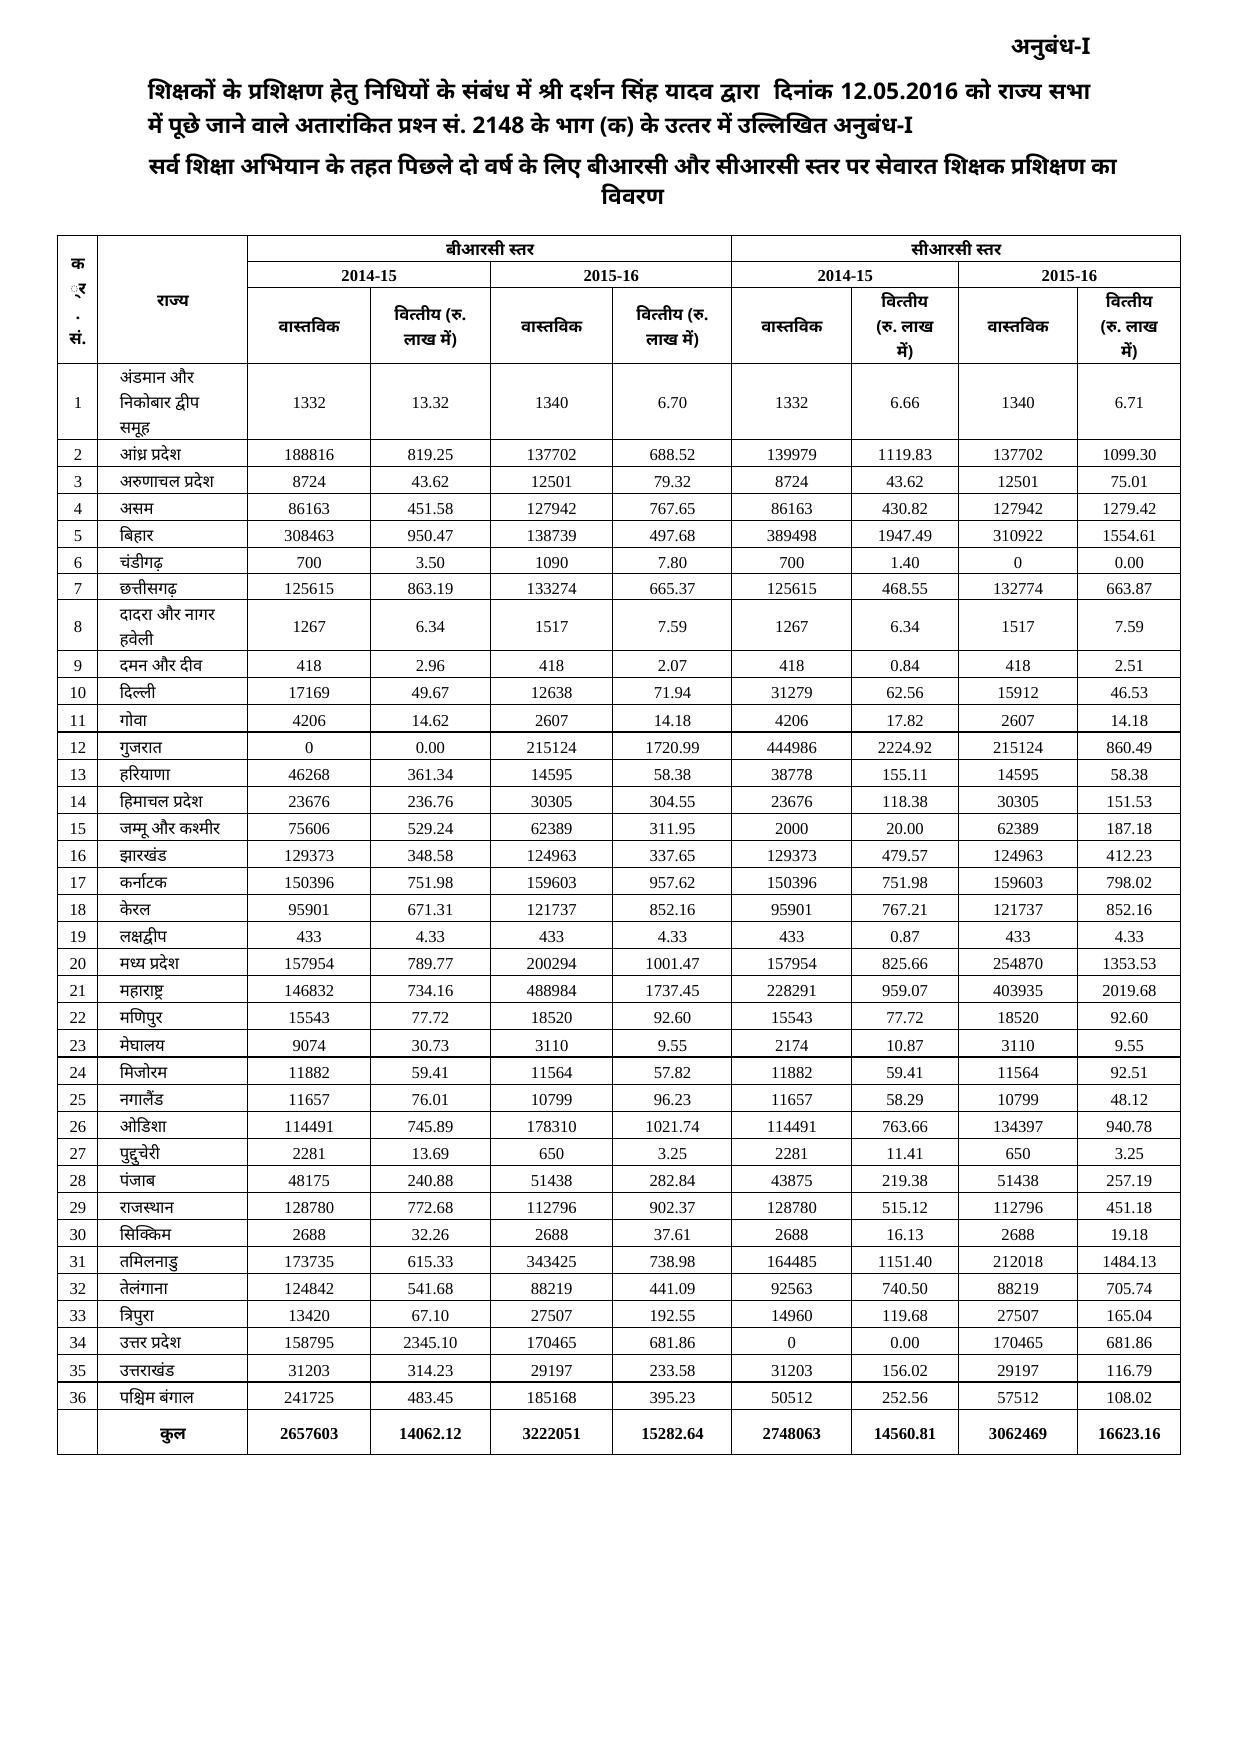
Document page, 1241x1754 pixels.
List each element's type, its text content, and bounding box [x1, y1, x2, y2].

table_cell 1340 [959, 364, 1077, 439]
table_cell 681.86 [1078, 1328, 1180, 1354]
table_cell 767.65 [613, 494, 731, 520]
table_cell 23676 [248, 787, 370, 813]
table_cell 114491 [732, 1112, 851, 1138]
table_cell 751.98 [852, 868, 958, 894]
table_cell 92563 [732, 1274, 851, 1300]
table_cell 529.24 [371, 814, 490, 840]
table_cell 10 [58, 678, 97, 704]
table_cell वित्‍तीय (रु. लाख में) [371, 288, 490, 363]
table_cell मणिपुर [98, 1003, 247, 1029]
table_cell 1119.83 [852, 440, 958, 466]
table_cell 671.31 [371, 895, 490, 921]
table_cell 1001.47 [613, 949, 731, 975]
table_cell 37.61 [613, 1220, 731, 1246]
table_cell 4.33 [371, 922, 490, 948]
text सर्व शिक्षा अभियान के तहत पिछले दो वर्ष के लिए बीआरसी और सीआरसी स्तर पर सेवारत शिक्षक प्रशिक्षण का विवरण [148, 154, 1117, 214]
table_cell 241725 [248, 1383, 370, 1408]
table_cell 137702 [491, 440, 612, 466]
table_cell 2657603 [248, 1410, 370, 1454]
table_cell 29197 [959, 1355, 1077, 1381]
table_cell 13420 [248, 1301, 370, 1327]
table_cell 308463 [248, 521, 370, 547]
table_cell अंडमान और निकोबार द्वीप समूह [98, 364, 247, 439]
table_cell 361.34 [371, 760, 490, 786]
table_cell लक्षद्वीप [98, 922, 247, 948]
table_cell 67.10 [371, 1301, 490, 1327]
table_cell 0.84 [852, 651, 958, 677]
table_cell 92.60 [613, 1003, 731, 1029]
table_cell 19.18 [1078, 1220, 1180, 1246]
table_cell 2.96 [371, 651, 490, 677]
table_cell 3110 [491, 1030, 612, 1056]
table_cell 7.59 [1078, 600, 1180, 650]
table_cell 173735 [248, 1247, 370, 1273]
table_cell 252.56 [852, 1383, 958, 1408]
table_cell 48.12 [1078, 1085, 1180, 1111]
table_cell 159603 [491, 868, 612, 894]
table_cell 14560.81 [852, 1410, 958, 1454]
table_cell 215124 [491, 733, 612, 758]
table_cell 228291 [732, 976, 851, 1002]
table_cell 71.94 [613, 678, 731, 704]
table_cell 22 [58, 1003, 97, 1029]
table_cell 116.79 [1078, 1355, 1180, 1381]
table_cell 58.38 [613, 760, 731, 786]
table_cell 14595 [959, 760, 1077, 786]
table_cell 2000 [732, 814, 851, 840]
table_cell 798.02 [1078, 868, 1180, 894]
table_cell 2014-15 [732, 262, 958, 287]
table_cell 13.69 [371, 1139, 490, 1165]
table_cell 26 [58, 1112, 97, 1138]
table_cell गोवा [98, 705, 247, 731]
table_cell 15543 [732, 1003, 851, 1029]
table_cell 433 [248, 922, 370, 948]
table_cell पश्चिम बंगाल [98, 1383, 247, 1408]
table_cell दादरा और नागर हवेली [98, 600, 247, 650]
table_cell 819.25 [371, 440, 490, 466]
table_cell 665.37 [613, 574, 731, 599]
table_cell तेलंगाना [98, 1274, 247, 1300]
table_cell 740.50 [852, 1274, 958, 1300]
table_cell 62389 [491, 814, 612, 840]
table_cell 11882 [248, 1058, 370, 1083]
table_cell 0 [959, 548, 1077, 573]
table_cell 124842 [248, 1274, 370, 1300]
table_cell 11.41 [852, 1139, 958, 1165]
table_cell 430.82 [852, 494, 958, 520]
table_cell 170465 [491, 1328, 612, 1354]
table_cell 49.67 [371, 678, 490, 704]
table_cell 395.23 [613, 1383, 731, 1408]
table_cell 31279 [732, 678, 851, 704]
table_cell 441.09 [613, 1274, 731, 1300]
table_cell उत्तराखंड [98, 1355, 247, 1381]
table_cell 852.16 [1078, 895, 1180, 921]
table_cell 128780 [248, 1193, 370, 1219]
table_cell 863.19 [371, 574, 490, 599]
table_cell 59.41 [371, 1058, 490, 1083]
table_cell 479.57 [852, 841, 958, 867]
table_cell 2688 [248, 1220, 370, 1246]
table_cell 18 [58, 895, 97, 921]
table_cell 30.73 [371, 1030, 490, 1056]
table_cell 121737 [491, 895, 612, 921]
table_cell 59.41 [852, 1058, 958, 1083]
table_cell 2688 [959, 1220, 1077, 1246]
table_cell 2748063 [732, 1410, 851, 1454]
table_cell पुद्दुचेरी [98, 1139, 247, 1165]
table_cell 3.50 [371, 548, 490, 573]
table_cell दमन और दीव [98, 651, 247, 677]
table_cell 77.72 [852, 1003, 958, 1029]
table_cell 444986 [732, 733, 851, 758]
table_cell 9.55 [613, 1030, 731, 1056]
table_cell 46.53 [1078, 678, 1180, 704]
table_cell 125615 [732, 574, 851, 599]
table_cell दिल्ली [98, 678, 247, 704]
text शिक्षकों के प्रशिक्षण हेतु निधियों के संबंध में श्री दर्शन सिंह यादव द्वारा दिनांक 12.05.2016 को राज्‍य सभा में पूछे जाने वाले अतारांकित प्रश्‍न सं. 2148 के भाग (क) के उत्‍तर में उल्‍लिखित अनुबंध-I [148, 75, 1090, 142]
table_cell 11882 [732, 1058, 851, 1083]
table_cell 11657 [248, 1085, 370, 1111]
table_cell मेघालय [98, 1030, 247, 1056]
table_cell 957.62 [613, 868, 731, 894]
table_cell 95901 [248, 895, 370, 921]
table_cell 15543 [248, 1003, 370, 1029]
table_cell 58.38 [1078, 760, 1180, 786]
table_cell 2014-15 [248, 262, 490, 287]
table_cell 29 [58, 1193, 97, 1219]
table_cell 17 [58, 868, 97, 894]
table_cell 852.16 [613, 895, 731, 921]
table_cell 4206 [732, 705, 851, 731]
table_cell 1021.74 [613, 1112, 731, 1138]
table_cell 734.16 [371, 976, 490, 1002]
text अनुबंध-I [148, 29, 1090, 63]
table_cell 4 [58, 494, 97, 520]
table_cell चंडीगढ़ [98, 548, 247, 573]
table_cell 157954 [732, 949, 851, 975]
table_cell 2015-16 [491, 262, 731, 287]
table_cell 187.18 [1078, 814, 1180, 840]
table_cell 6.71 [1078, 364, 1180, 439]
table_cell 2.07 [613, 651, 731, 677]
table_cell 165.04 [1078, 1301, 1180, 1327]
table_cell 8724 [732, 467, 851, 493]
table_cell हिमाचल प्रदेश [98, 787, 247, 813]
table_cell 688.52 [613, 440, 731, 466]
table_cell 31203 [732, 1355, 851, 1381]
table_cell वास्‍तविक [732, 288, 851, 363]
table_cell 1267 [732, 600, 851, 650]
table_cell 282.84 [613, 1166, 731, 1192]
table_cell 30 [58, 1220, 97, 1246]
table_cell 0 [248, 733, 370, 758]
table_cell वित्‍तीय (रु. लाख में) [613, 288, 731, 363]
table_cell 4.33 [1078, 922, 1180, 948]
table_cell 12501 [491, 467, 612, 493]
table_cell 650 [491, 1139, 612, 1165]
table_cell 127942 [959, 494, 1077, 520]
table_cell 11564 [959, 1058, 1077, 1083]
table_cell 663.87 [1078, 574, 1180, 599]
table_cell 132774 [959, 574, 1077, 599]
table_cell 124963 [959, 841, 1077, 867]
table_header सीआरसी स्तर [732, 236, 1180, 261]
table_cell सिक्किम [98, 1220, 247, 1246]
table_cell 50512 [732, 1383, 851, 1408]
table_cell 112796 [959, 1193, 1077, 1219]
table_cell 433 [491, 922, 612, 948]
table_cell 1099.30 [1078, 440, 1180, 466]
table_cell 29197 [491, 1355, 612, 1381]
table_cell 155.11 [852, 760, 958, 786]
table_cell [58, 1410, 97, 1454]
table_cell 515.12 [852, 1193, 958, 1219]
table_cell 12 [58, 733, 97, 758]
table_cell 751.98 [371, 868, 490, 894]
table_cell 2281 [248, 1139, 370, 1165]
table_cell 497.68 [613, 521, 731, 547]
table_cell 185168 [491, 1383, 612, 1408]
table_cell 23676 [732, 787, 851, 813]
table_cell 681.86 [613, 1328, 731, 1354]
table_cell 43875 [732, 1166, 851, 1192]
table_cell केरल [98, 895, 247, 921]
table_cell 1332 [248, 364, 370, 439]
table_cell वास्‍तविक [959, 288, 1077, 363]
table_cell 192.55 [613, 1301, 731, 1327]
table_cell 15 [58, 814, 97, 840]
table_cell 30305 [491, 787, 612, 813]
table_cell 92.60 [1078, 1003, 1180, 1029]
table_cell 170465 [959, 1328, 1077, 1354]
table_cell 58.29 [852, 1085, 958, 1111]
table_cell आंध्र प्रदेश [98, 440, 247, 466]
table_cell 14062.12 [371, 1410, 490, 1454]
table_cell 43.62 [852, 467, 958, 493]
table_cell 468.55 [852, 574, 958, 599]
table_cell 2019.68 [1078, 976, 1180, 1002]
table_cell 14 [58, 787, 97, 813]
table_cell 389498 [732, 521, 851, 547]
table_cell 16623.16 [1078, 1410, 1180, 1454]
table_cell 13.32 [371, 364, 490, 439]
table_cell 257.19 [1078, 1166, 1180, 1192]
table_cell 940.78 [1078, 1112, 1180, 1138]
table_cell 11564 [491, 1058, 612, 1083]
table_cell 51438 [959, 1166, 1077, 1192]
table_cell 212018 [959, 1247, 1077, 1273]
table_cell 9 [58, 651, 97, 677]
table_cell 57512 [959, 1383, 1077, 1408]
table_cell 650 [959, 1139, 1077, 1165]
table_cell 18520 [959, 1003, 1077, 1029]
table_cell 0.00 [852, 1328, 958, 1354]
table_cell 16 [58, 841, 97, 867]
table_cell 705.74 [1078, 1274, 1180, 1300]
table_cell 0.87 [852, 922, 958, 948]
table_cell 488984 [491, 976, 612, 1002]
table_cell कर्नाटक [98, 868, 247, 894]
table_cell 310922 [959, 521, 1077, 547]
table_cell 789.77 [371, 949, 490, 975]
table_header राज्‍य [98, 236, 247, 363]
table_cell 96.23 [613, 1085, 731, 1111]
table_cell 164485 [732, 1247, 851, 1273]
table_cell 6.66 [852, 364, 958, 439]
table_cell तमिलनाडु [98, 1247, 247, 1273]
table_cell नगालैंड [98, 1085, 247, 1111]
table_cell 11 [58, 705, 97, 731]
table_cell 1332 [732, 364, 851, 439]
table_cell 0.00 [371, 733, 490, 758]
table_cell 124963 [491, 841, 612, 867]
table_cell 5 [58, 521, 97, 547]
table_cell 151.53 [1078, 787, 1180, 813]
table_cell 13 [58, 760, 97, 786]
table_cell 3.25 [613, 1139, 731, 1165]
table_cell 2015-16 [959, 262, 1180, 287]
table_cell 118.38 [852, 787, 958, 813]
table_cell कुल [98, 1410, 247, 1454]
table_cell 12638 [491, 678, 612, 704]
table_cell 311.95 [613, 814, 731, 840]
table_cell 6.34 [371, 600, 490, 650]
table_cell 1090 [491, 548, 612, 573]
table_cell 337.65 [613, 841, 731, 867]
table_cell 86163 [732, 494, 851, 520]
table_cell 77.72 [371, 1003, 490, 1029]
table_cell 24 [58, 1058, 97, 1083]
table_cell 7.80 [613, 548, 731, 573]
table_cell 2281 [732, 1139, 851, 1165]
table_cell 433 [959, 922, 1077, 948]
table_cell 129373 [248, 841, 370, 867]
table_cell पंजाब [98, 1166, 247, 1192]
table_cell 14.18 [613, 705, 731, 731]
table_cell 20 [58, 949, 97, 975]
table_cell 412.23 [1078, 841, 1180, 867]
table_cell 825.66 [852, 949, 958, 975]
table_cell मिजोरम [98, 1058, 247, 1083]
table_cell 1720.99 [613, 733, 731, 758]
table_cell 418 [732, 651, 851, 677]
table_cell 33 [58, 1301, 97, 1327]
table_header क्र. सं. [58, 236, 97, 363]
table_cell 17169 [248, 678, 370, 704]
table_cell 35 [58, 1355, 97, 1381]
table_cell 2224.92 [852, 733, 958, 758]
table_cell 15282.64 [613, 1410, 731, 1454]
table_cell 25 [58, 1085, 97, 1111]
table_cell 88219 [959, 1274, 1077, 1300]
table_cell 14.18 [1078, 705, 1180, 731]
table_cell असम [98, 494, 247, 520]
table_cell 200294 [491, 949, 612, 975]
table_cell 16.13 [852, 1220, 958, 1246]
table_cell अरुणाचल प्रदेश [98, 467, 247, 493]
table_cell 1340 [491, 364, 612, 439]
table_cell 128780 [732, 1193, 851, 1219]
table_cell 9074 [248, 1030, 370, 1056]
table_cell 2345.10 [371, 1328, 490, 1354]
table_cell 763.66 [852, 1112, 958, 1138]
table_cell 343425 [491, 1247, 612, 1273]
table_cell 1279.42 [1078, 494, 1180, 520]
table_cell वास्‍तविक [248, 288, 370, 363]
table_cell 10799 [491, 1085, 612, 1111]
table_cell 75.01 [1078, 467, 1180, 493]
table_cell 6.34 [852, 600, 958, 650]
table_cell 1484.13 [1078, 1247, 1180, 1273]
table_cell हरियाणा [98, 760, 247, 786]
table_cell 158795 [248, 1328, 370, 1354]
table_cell 1737.45 [613, 976, 731, 1002]
table_cell 30305 [959, 787, 1077, 813]
table_cell 304.55 [613, 787, 731, 813]
table_cell 3222051 [491, 1410, 612, 1454]
table_cell 27507 [491, 1301, 612, 1327]
table_cell बिहार [98, 521, 247, 547]
table_cell 188816 [248, 440, 370, 466]
table_cell 27 [58, 1139, 97, 1165]
table_cell 1 [58, 364, 97, 439]
table_cell 36 [58, 1383, 97, 1408]
table_cell ओडिशा [98, 1112, 247, 1138]
table_cell 88219 [491, 1274, 612, 1300]
table_cell 178310 [491, 1112, 612, 1138]
table_cell वास्‍तविक [491, 288, 612, 363]
table_cell 48175 [248, 1166, 370, 1192]
table_cell 738.98 [613, 1247, 731, 1273]
table_cell 76.01 [371, 1085, 490, 1111]
table_cell 2 [58, 440, 97, 466]
table_cell 34 [58, 1328, 97, 1354]
table_cell 236.76 [371, 787, 490, 813]
table_cell 433 [732, 922, 851, 948]
table_cell 240.88 [371, 1166, 490, 1192]
table_cell 418 [491, 651, 612, 677]
table_cell 8724 [248, 467, 370, 493]
table_cell 451.18 [1078, 1193, 1180, 1219]
table_cell 133274 [491, 574, 612, 599]
table_cell 0 [732, 1328, 851, 1354]
table_cell 418 [248, 651, 370, 677]
table_cell 62389 [959, 814, 1077, 840]
table_cell 121737 [959, 895, 1077, 921]
table_cell 2607 [491, 705, 612, 731]
table_cell 32.26 [371, 1220, 490, 1246]
table_cell 254870 [959, 949, 1077, 975]
table_cell 125615 [248, 574, 370, 599]
table_cell जम्मू और कश्मीर [98, 814, 247, 840]
table_cell उत्तर प्रदेश [98, 1328, 247, 1354]
table_cell 767.21 [852, 895, 958, 921]
table_cell 31203 [248, 1355, 370, 1381]
table_cell 138739 [491, 521, 612, 547]
table_cell 46268 [248, 760, 370, 786]
table_cell 150396 [732, 868, 851, 894]
table_cell 451.58 [371, 494, 490, 520]
table_cell 6.70 [613, 364, 731, 439]
table_cell 139979 [732, 440, 851, 466]
table_cell 1517 [491, 600, 612, 650]
table_cell 2174 [732, 1030, 851, 1056]
table_cell 156.02 [852, 1355, 958, 1381]
table_header बीआरसी स्तर [248, 236, 731, 261]
table_cell 1267 [248, 600, 370, 650]
table_cell 2607 [959, 705, 1077, 731]
table_cell 15912 [959, 678, 1077, 704]
table_cell 219.38 [852, 1166, 958, 1192]
table_cell 127942 [491, 494, 612, 520]
table_cell 9.55 [1078, 1030, 1180, 1056]
table_cell 2.51 [1078, 651, 1180, 677]
table_cell 0.00 [1078, 548, 1180, 573]
table_cell वित्‍तीय (रु. लाख में) [1078, 288, 1180, 363]
table_cell 28 [58, 1166, 97, 1192]
table_cell 129373 [732, 841, 851, 867]
table_cell 95901 [732, 895, 851, 921]
table_cell 10799 [959, 1085, 1077, 1111]
table_cell 772.68 [371, 1193, 490, 1219]
table_cell 20.00 [852, 814, 958, 840]
table_cell 314.23 [371, 1355, 490, 1381]
table_cell 902.37 [613, 1193, 731, 1219]
table_cell 6 [58, 548, 97, 573]
table_cell 1554.61 [1078, 521, 1180, 547]
table_cell 745.89 [371, 1112, 490, 1138]
table_cell महाराष्ट्र [98, 976, 247, 1002]
table_cell 2688 [491, 1220, 612, 1246]
table_cell 114491 [248, 1112, 370, 1138]
table_cell 19 [58, 922, 97, 948]
table_cell 38778 [732, 760, 851, 786]
table_cell 86163 [248, 494, 370, 520]
table_cell वित्‍तीय (रु. लाख में) [852, 288, 958, 363]
table_cell राजस्थान [98, 1193, 247, 1219]
table_cell 108.02 [1078, 1383, 1180, 1408]
table_cell 7.59 [613, 600, 731, 650]
table_cell छत्तीसगढ़ [98, 574, 247, 599]
table_cell 92.51 [1078, 1058, 1180, 1083]
table_cell 157954 [248, 949, 370, 975]
table_cell 700 [248, 548, 370, 573]
table_cell 51438 [491, 1166, 612, 1192]
table_cell 150396 [248, 868, 370, 894]
table_cell 79.32 [613, 467, 731, 493]
table_cell 159603 [959, 868, 1077, 894]
table_cell 233.58 [613, 1355, 731, 1381]
table_cell 31 [58, 1247, 97, 1273]
table_cell 23 [58, 1030, 97, 1056]
table_cell 8 [58, 600, 97, 650]
table_cell 483.45 [371, 1383, 490, 1408]
table_cell 134397 [959, 1112, 1077, 1138]
table_cell 1517 [959, 600, 1077, 650]
table_cell 3 [58, 467, 97, 493]
table_cell 700 [732, 548, 851, 573]
table_cell 2688 [732, 1220, 851, 1246]
table_cell 112796 [491, 1193, 612, 1219]
table_cell 3110 [959, 1030, 1077, 1056]
table_cell 119.68 [852, 1301, 958, 1327]
table_cell 215124 [959, 733, 1077, 758]
table_cell 14.62 [371, 705, 490, 731]
table_cell 3062469 [959, 1410, 1077, 1454]
table_cell 21 [58, 976, 97, 1002]
table_cell 1.40 [852, 548, 958, 573]
table_cell 18520 [491, 1003, 612, 1029]
table_cell 43.62 [371, 467, 490, 493]
table_cell 1353.53 [1078, 949, 1180, 975]
table_cell 959.07 [852, 976, 958, 1002]
table_cell 4.33 [613, 922, 731, 948]
table_cell 137702 [959, 440, 1077, 466]
table_cell मध्य प्रदेश [98, 949, 247, 975]
table_cell 62.56 [852, 678, 958, 704]
table_cell 348.58 [371, 841, 490, 867]
table_cell 3.25 [1078, 1139, 1180, 1165]
table_cell 860.49 [1078, 733, 1180, 758]
table_cell 14960 [732, 1301, 851, 1327]
table_cell 1151.40 [852, 1247, 958, 1273]
table_cell 403935 [959, 976, 1077, 1002]
table_cell 418 [959, 651, 1077, 677]
table_cell 541.68 [371, 1274, 490, 1300]
table_cell गुजरात [98, 733, 247, 758]
table_cell 14595 [491, 760, 612, 786]
table_cell 146832 [248, 976, 370, 1002]
table_cell 1947.49 [852, 521, 958, 547]
table_cell 10.87 [852, 1030, 958, 1056]
table_cell झारखंड [98, 841, 247, 867]
table_cell 32 [58, 1274, 97, 1300]
table_cell 57.82 [613, 1058, 731, 1083]
table_cell त्रिपुरा [98, 1301, 247, 1327]
table_cell 75606 [248, 814, 370, 840]
table_cell 615.33 [371, 1247, 490, 1273]
table_cell 27507 [959, 1301, 1077, 1327]
table_cell 11657 [732, 1085, 851, 1111]
table_cell 12501 [959, 467, 1077, 493]
table_cell 17.82 [852, 705, 958, 731]
table_cell 7 [58, 574, 97, 599]
table_cell 4206 [248, 705, 370, 731]
table_cell 950.47 [371, 521, 490, 547]
